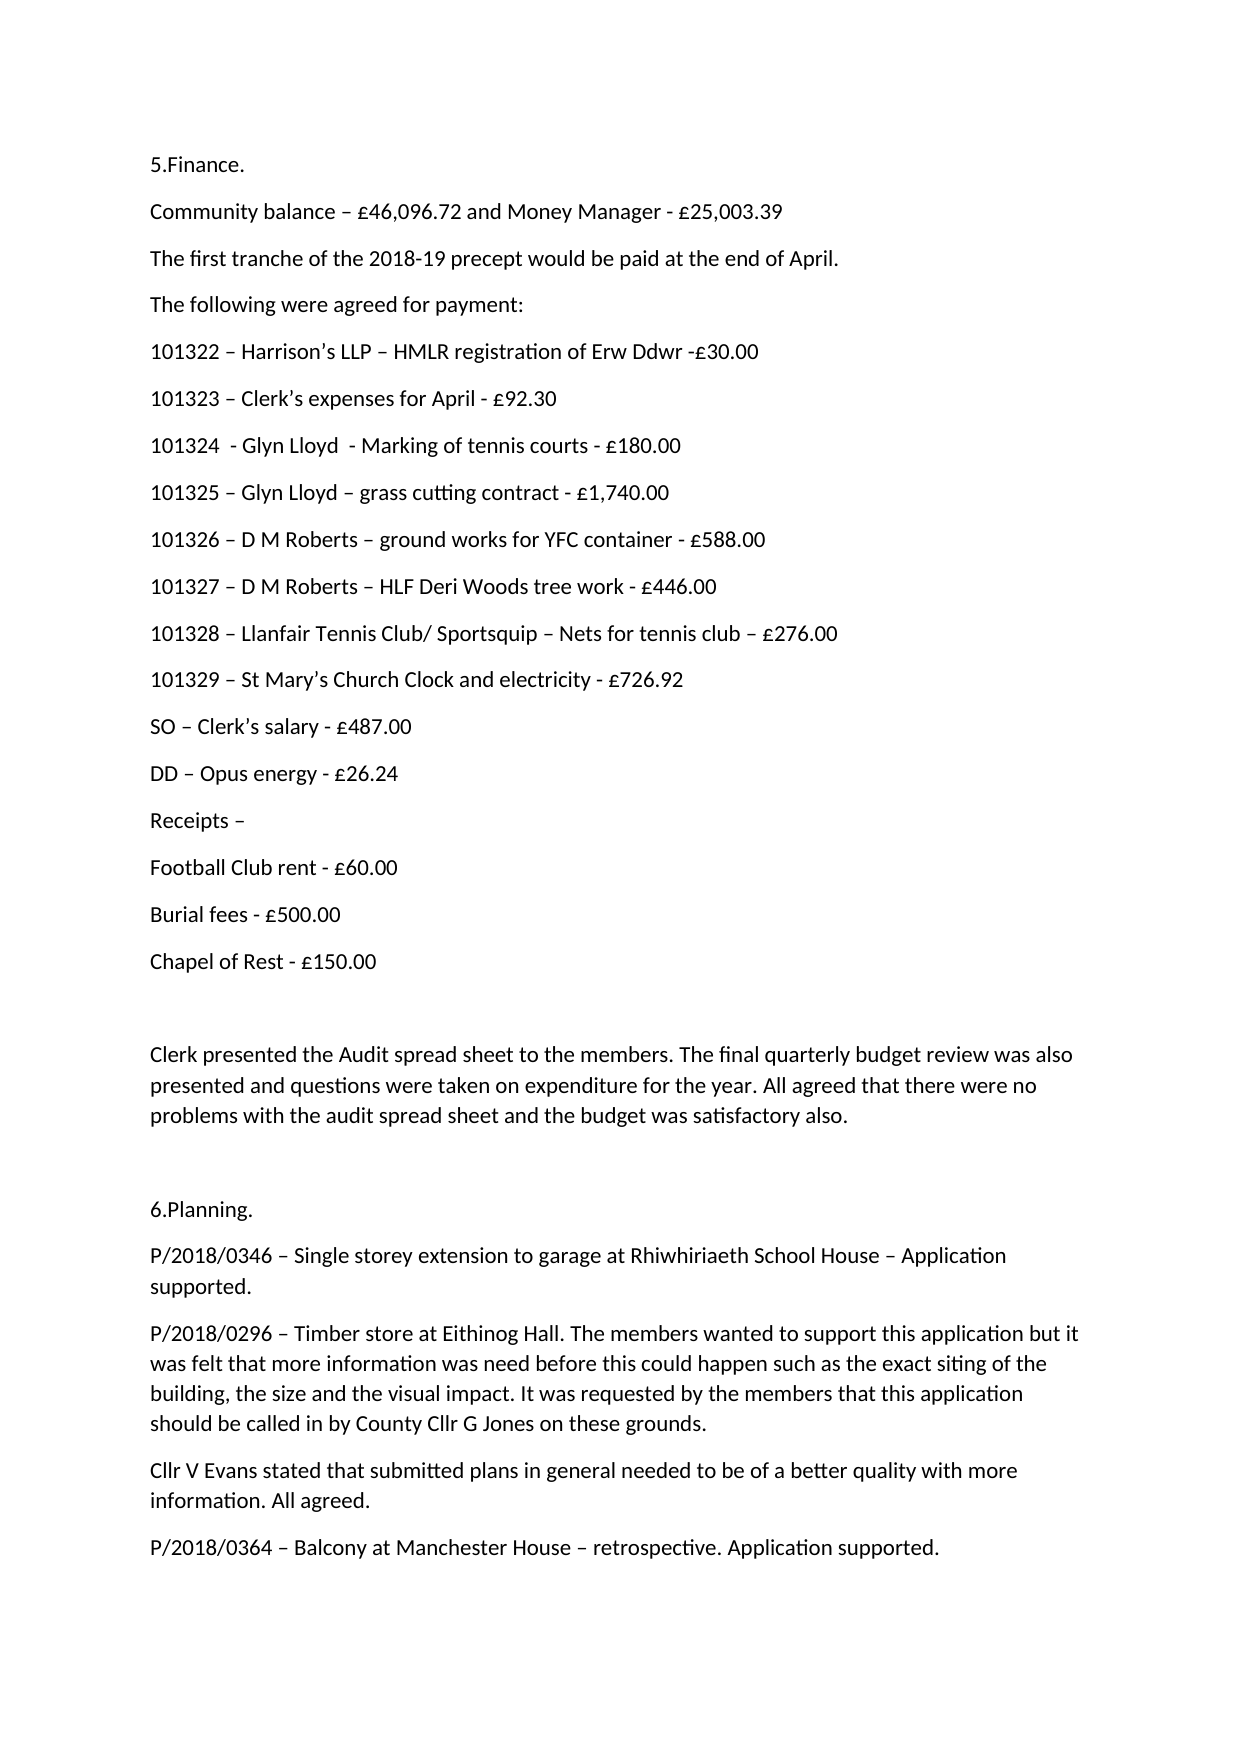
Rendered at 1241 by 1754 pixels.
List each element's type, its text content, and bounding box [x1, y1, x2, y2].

text 6.Planning. [150, 1195, 1090, 1223]
text Clerk presented the Audit spread sheet to the members. The final quarterly budget review was also presented and questions were taken on expenditure for the year. All agreed that there were no problems with the audit spread sheet and the budget was satisfactory also. [150, 1041, 1090, 1129]
text 101323 – Clerk’s expenses for April - £92.30 [150, 384, 1090, 412]
text P/2018/0364 – Balcony at Manchester House – retrospective. Application supported. [150, 1533, 1090, 1561]
text 101328 – Llanfair Tennis Club/ Sportsquip – Nets for tennis club – £276.00 [150, 619, 1090, 647]
text 101322 – Harrison’s LLP – HMLR registration of Erw Ddwr -£30.00 [150, 337, 1090, 366]
text 101324 - Glyn Lloyd - Marking of tennis courts - £180.00 [150, 431, 1090, 459]
text DD – Opus energy - £26.24 [150, 759, 1090, 787]
text 101326 – D M Roberts – ground works for YFC container - £588.00 [150, 525, 1090, 553]
text Community balance – £46,096.72 and Money Manager - £25,003.39 [150, 197, 1090, 225]
text The first tranche of the 2018-19 precept would be paid at the end of April. [150, 244, 1090, 272]
text 101327 – D M Roberts – HLF Deri Woods tree work - £446.00 [150, 572, 1090, 600]
text The following were agreed for payment: [150, 291, 1090, 319]
text Receipts – [150, 806, 1090, 834]
text P/2018/0296 – Timber store at Eithinog Hall. The members wanted to support this application but it was felt that more information was need before this could happen such as the exact siting of the building, the size and the visual impact. It was requested by the members that this application should be called in by County Cllr G Jones on these grounds. [150, 1319, 1090, 1437]
text SO – Clerk’s salary - £487.00 [150, 712, 1090, 741]
text P/2018/0346 – Single storey extension to garage at Rhiwhiriaeth School House – Application supported. [150, 1242, 1090, 1300]
text Burial fees - £500.00 [150, 900, 1090, 928]
text 101325 – Glyn Lloyd – grass cutting contract - £1,740.00 [150, 478, 1090, 506]
text Cllr V Evans stated that submitted plans in general needed to be of a better quality with more information. All agreed. [150, 1456, 1090, 1514]
text 5.Finance. [150, 150, 1090, 178]
text Football Club rent - £60.00 [150, 853, 1090, 881]
text 101329 – St Mary’s Church Clock and electricity - £726.92 [150, 666, 1090, 694]
text Chapel of Rest - £150.00 [150, 947, 1090, 975]
